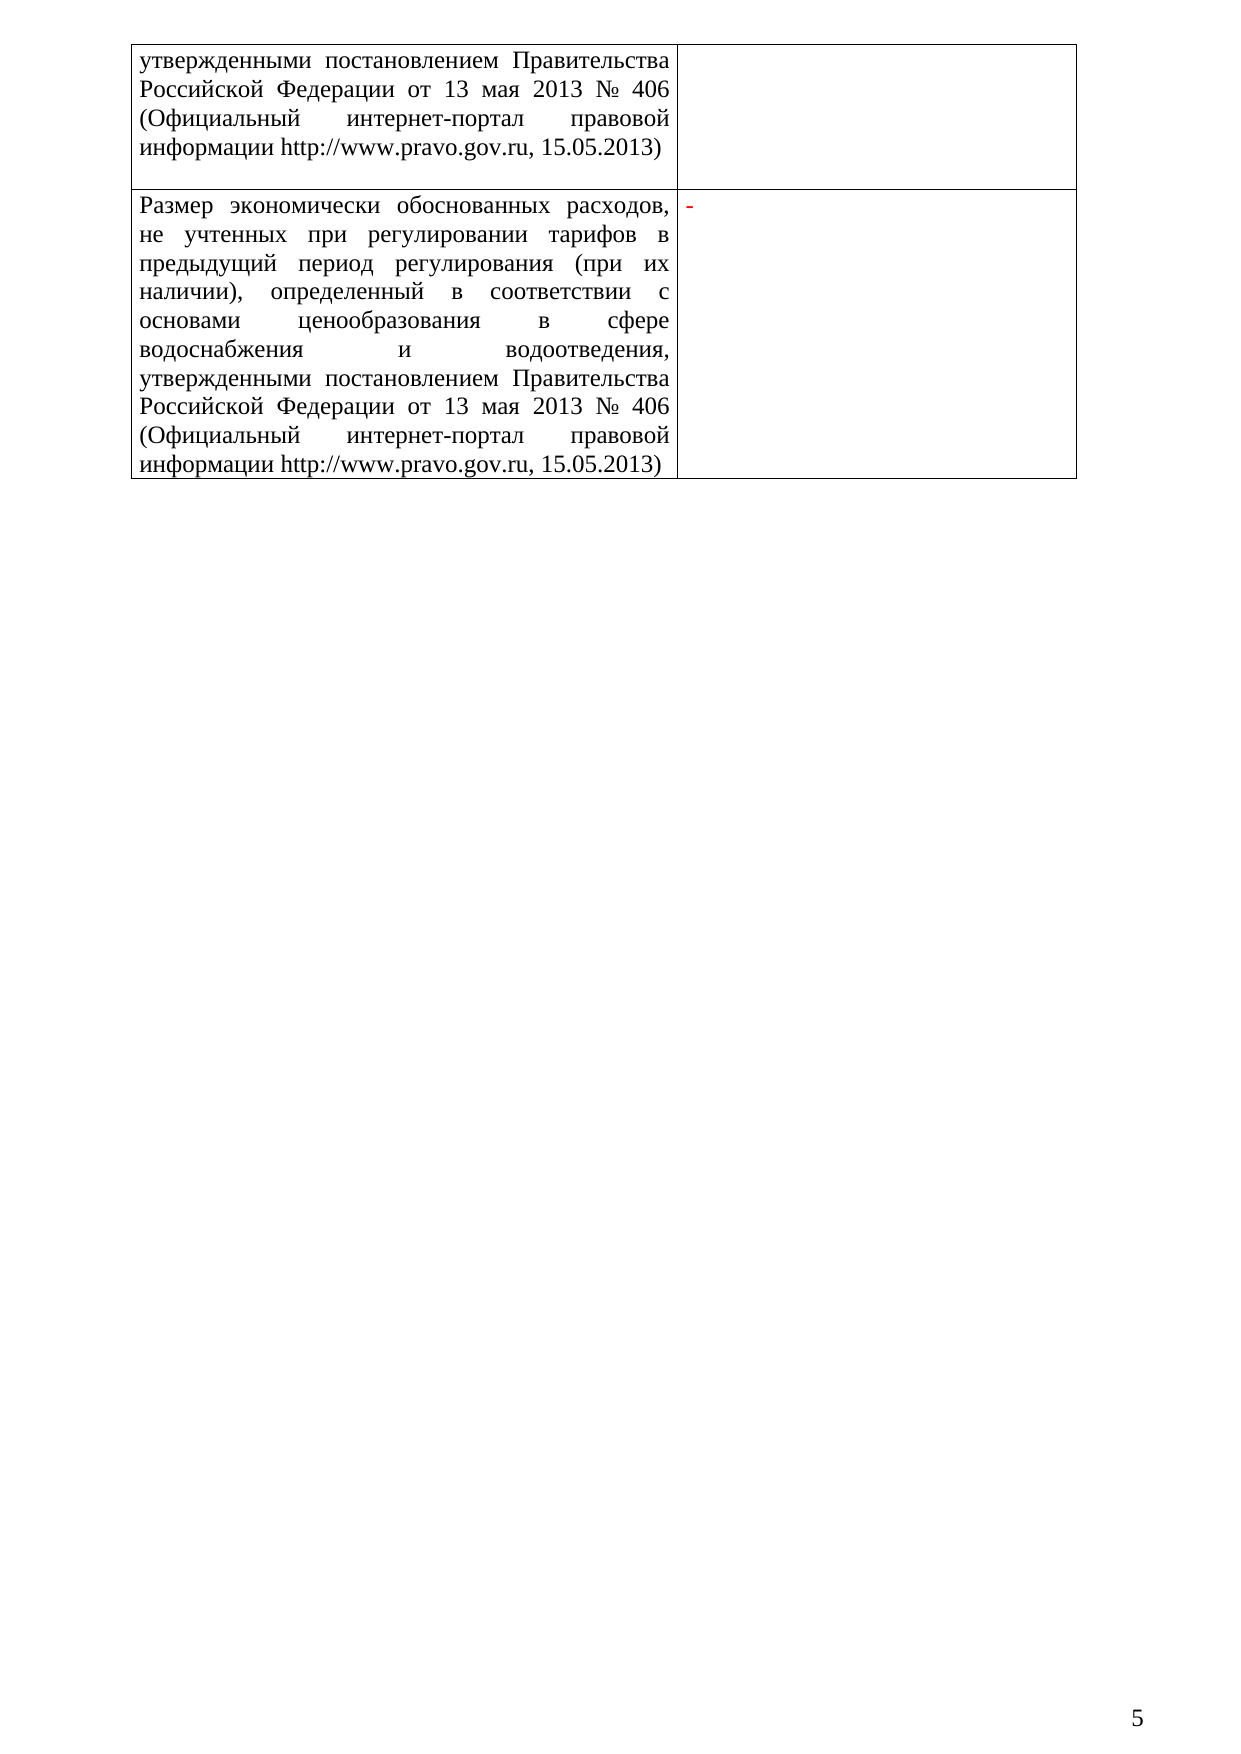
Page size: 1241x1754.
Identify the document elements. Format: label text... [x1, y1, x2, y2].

table_cell - [678, 45, 1076, 189]
table_cell - [678, 190, 1076, 478]
table_cell Размер экономически обоснованных расходов, не учтенных при регулировании тарифов в предыдущий период регулирования (при их наличии), определенный в соответствии с основами ценообразования в сфере водоснабжения и водоотведения, утвержденными постановлением Правительства Российской Федерации от 13 мая 2013 № 406 (Официальный интернет-портал правовой информации http://www.pravo.gov.ru, 15.05.2013) [132, 190, 677, 478]
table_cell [132, 45, 677, 189]
